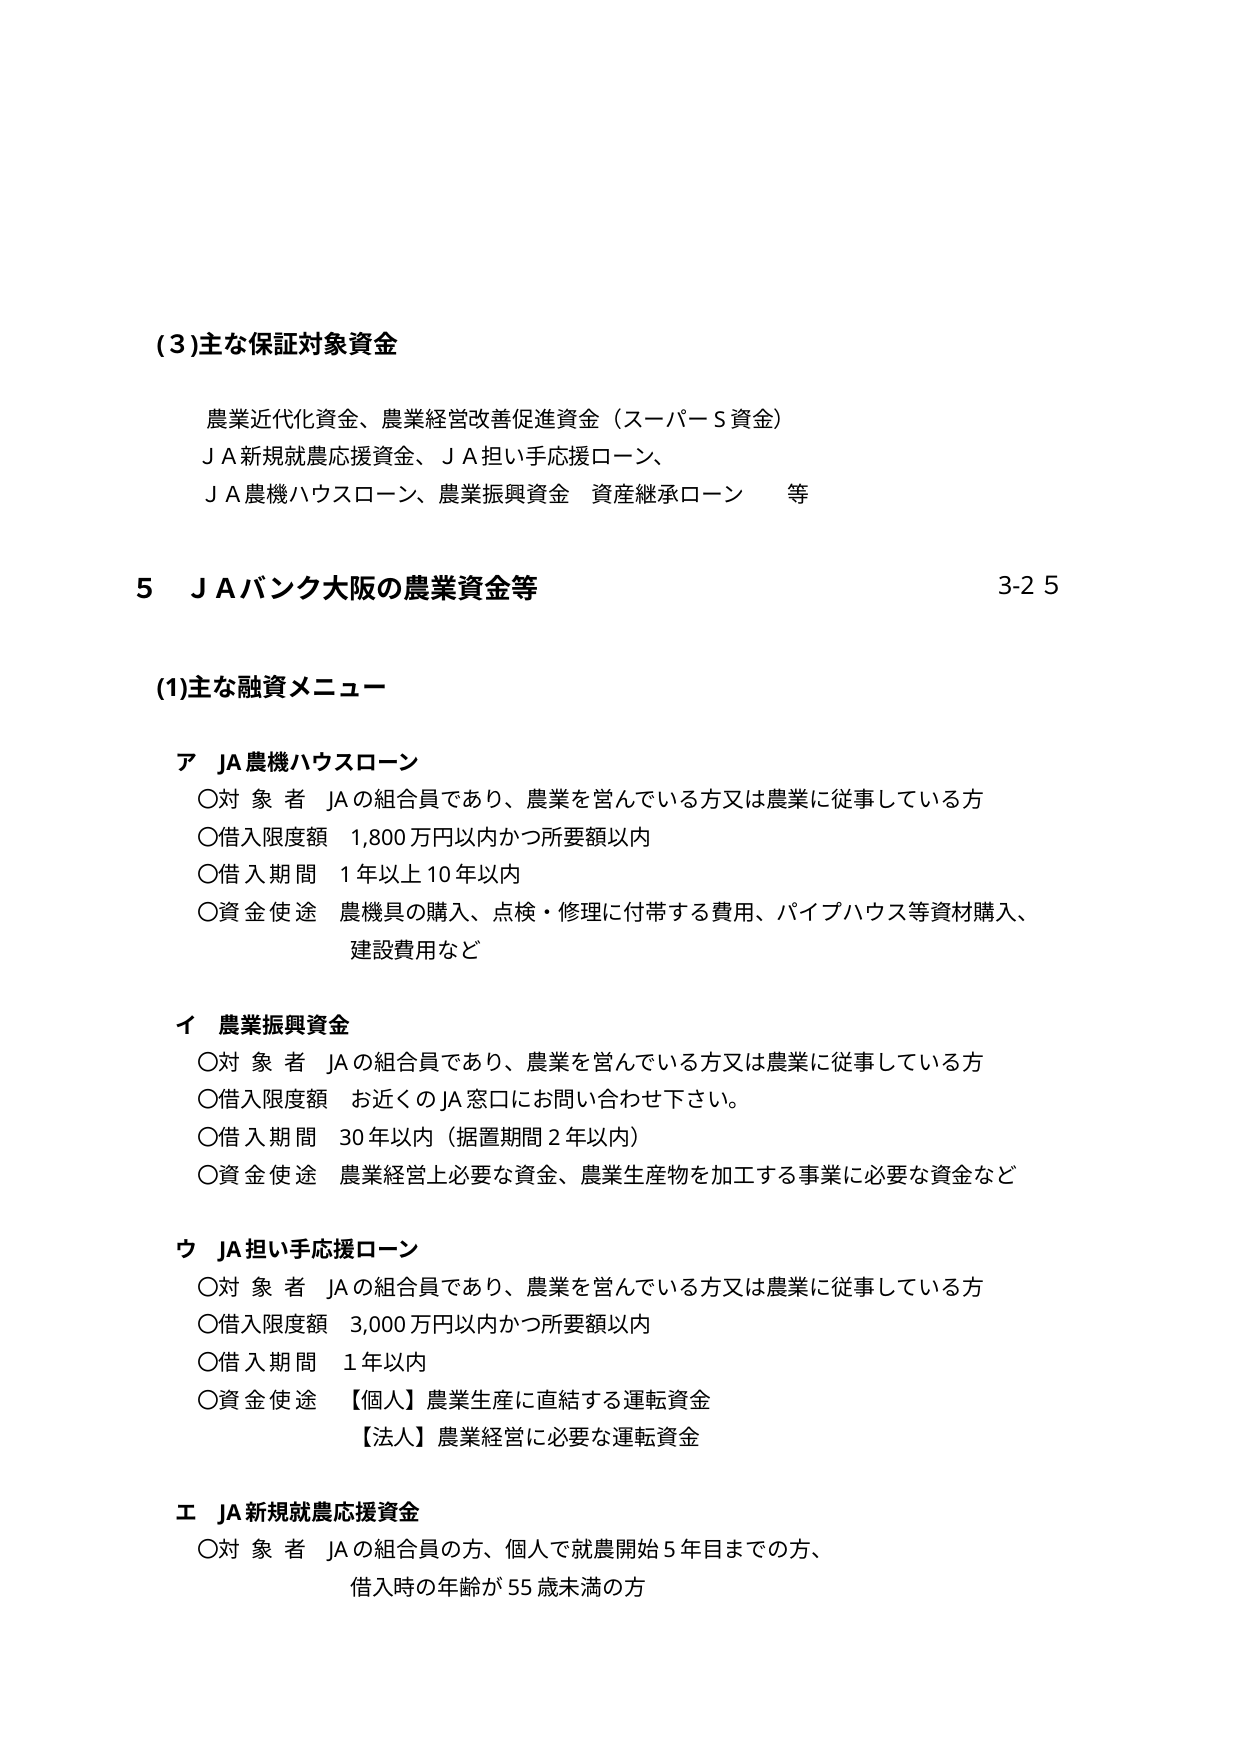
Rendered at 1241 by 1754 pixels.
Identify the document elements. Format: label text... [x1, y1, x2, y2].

text 〇借入期間 １年以内 [131, 1342, 1106, 1380]
text 〇対象者 JAの組合員であり、農業を営んでいる方又は農業に従事している方 [131, 780, 1106, 817]
text ウ JA担い手応援ローン [153, 1230, 1106, 1267]
text ５ ＪＡバンク大阪の農業資金等 [131, 549, 1106, 624]
text 〇借入期間 30年以内（据置期間2年以内） [131, 1117, 1106, 1155]
text 建設費用など [131, 930, 1106, 967]
text イ 農業振興資金 [131, 1005, 1106, 1042]
text 〇資金使途 農機具の購入、点検・修理に付帯する費用、パイプハウス等資材購入、 [131, 892, 1106, 930]
text 〇資金使途 【個人】農業生産に直結する運転資金 [131, 1380, 1106, 1417]
text (３)主な保証対象資金 [131, 324, 1106, 361]
text 〇対象者 JAの組合員であり、農業を営んでいる方又は農業に従事している方 [131, 1042, 1106, 1080]
text 〇借入限度額 3,000万円以内かつ所要額以内 [131, 1305, 1106, 1342]
text ＪＡ新規就農応援資金、ＪＡ担い手応援ローン、 [131, 436, 1106, 474]
text 〇借入期間 1年以上10年以内 [131, 855, 1106, 892]
text 〇借入限度額 1,800万円以内かつ所要額以内 [131, 817, 1106, 855]
text ＪＡ農機ハウスローン、農業振興資金 資産継承ローン 等 [131, 474, 1106, 511]
text 〇資金使途 農業経営上必要な資金、農業生産物を加工する事業に必要な資金など [131, 1155, 1106, 1192]
text (1)主な融資メニュー [131, 667, 1106, 705]
text 【法人】農業経営に必要な運転資金 [153, 1417, 1106, 1455]
text 〇対象者 JAの組合員であり、農業を営んでいる方又は農業に従事している方 [131, 1267, 1106, 1305]
text ア JA農機ハウスローン [131, 742, 1106, 780]
text 〇対象者 JAの組合員の方、個人で就農開始5年目までの方、 [131, 1530, 1106, 1567]
text 借入時の年齢が55歳未満の方 [153, 1567, 1106, 1605]
text 〇借入限度額 お近くのJA窓口にお問い合わせ下さい。 [131, 1080, 1106, 1117]
text 農業近代化資金、農業経営改善促進資金（スーパーS資金） [131, 399, 1106, 436]
text エ JA新規就農応援資金 [153, 1492, 1106, 1530]
